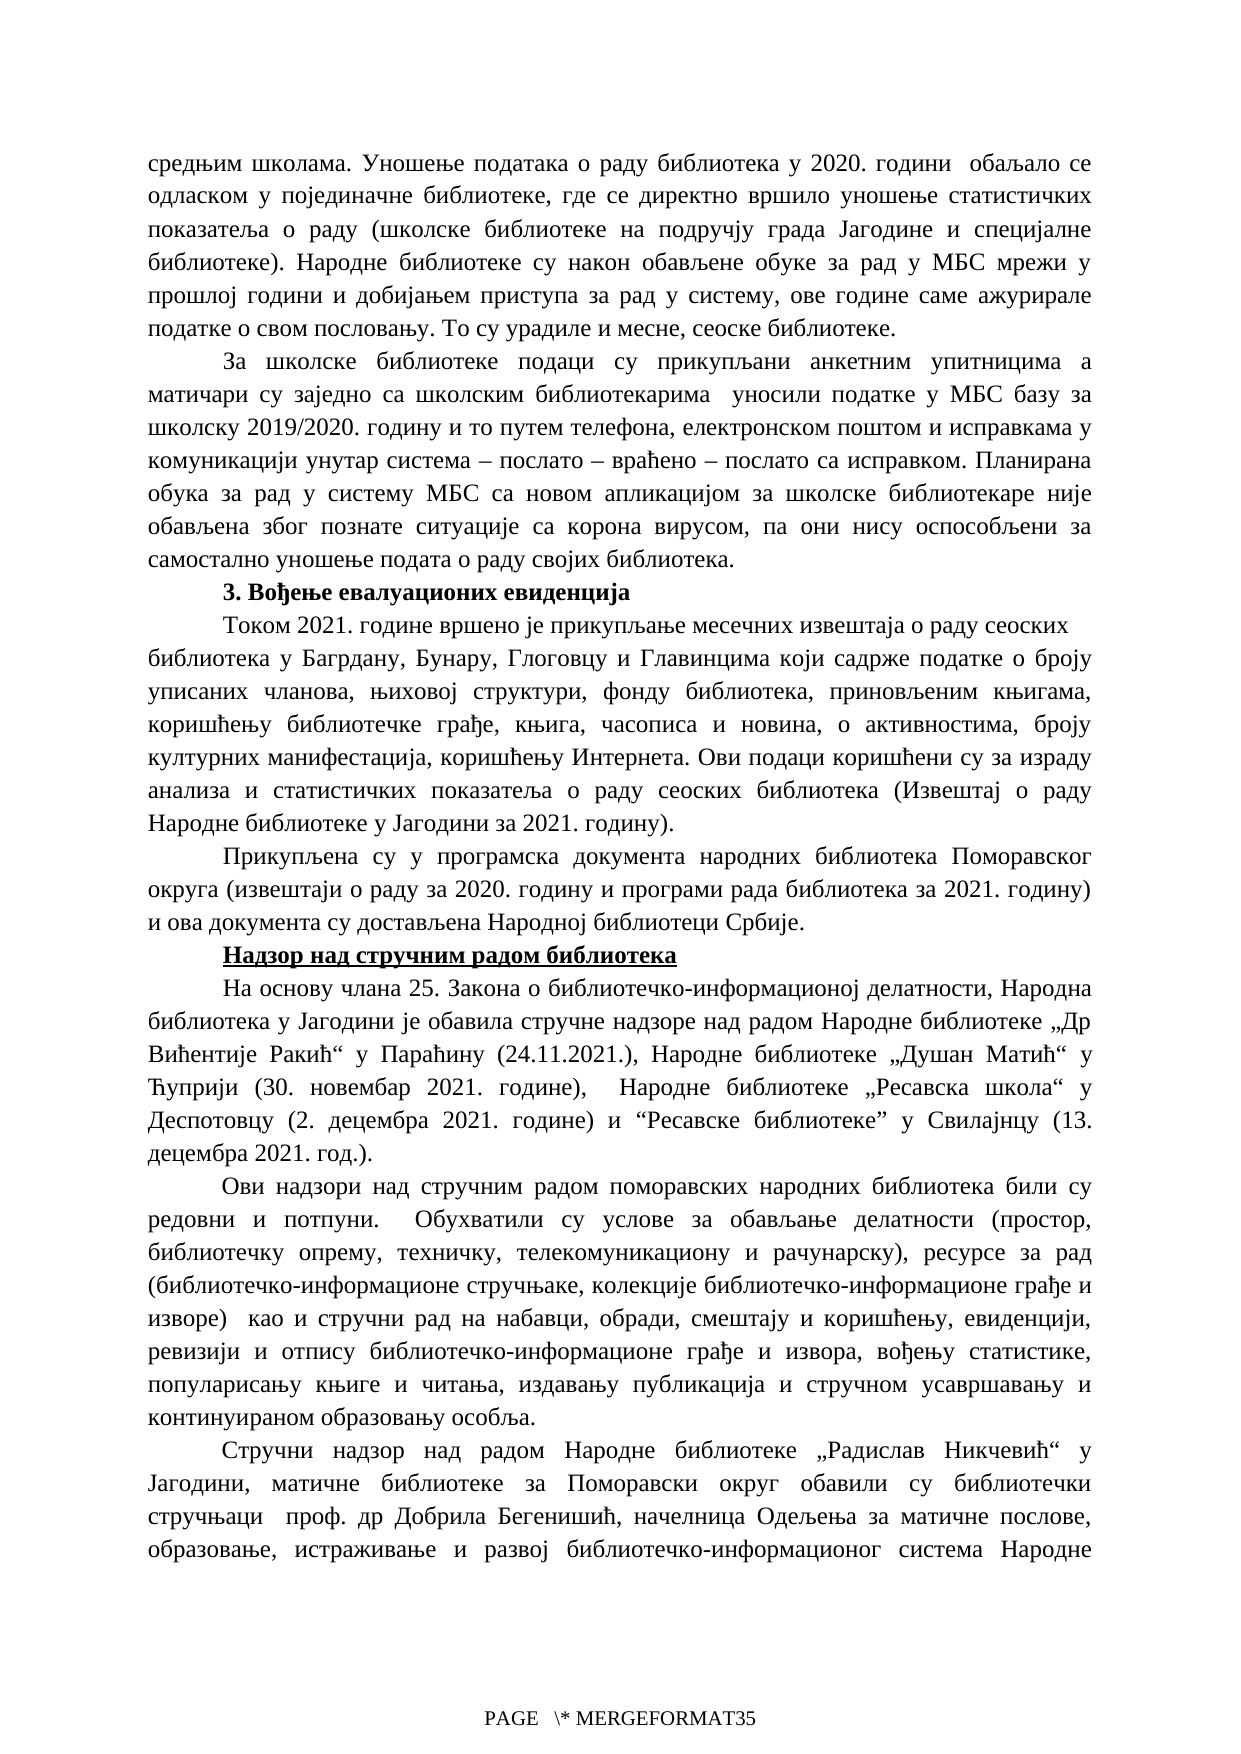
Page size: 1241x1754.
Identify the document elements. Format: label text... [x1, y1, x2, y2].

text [148, 1435, 1093, 1563]
text На основу члана 25. Закона о библиотечко-информационој делатности, Народна библиотека у Јагодини је обавила стручне надзоре над радом Народне библиотеке „Др Вићентије Ракић“ у Параћину (24.11.2021.), Народне библиотеке „Душан Матић“ у Ћуприји (30. новембар 2021. године), Народне библиотеке „Ресавска школа“ у Деспотовцу (2. децембра 2021. године) и “Ресавске библиотеке” у Свилајнцу (13. децембра 2021. год.). [148, 973, 1093, 1167]
text За школске библиотеке подаци су прикупљани анкетним упитницима а матичари су заједно са школским библиотекарима уносили податке у МБС базу за школску 2019/2020. годину и то путем телефона, електронском поштом и исправкама у комуникацији унутар система – послато – враћено – послато са исправком. Планирана обука за рад у систему МБС са новом апликацијом за школске библиотекаре није обављена због познате ситуације са корона вирусом, па они нису оспособљени за самостално уношење подата о раду својих библиотека. [148, 346, 1093, 573]
text Прикупљена су у програмска документа народних библиотека Поморавског округа (извештаји о раду за 2020. годину и програми рада библиотека за 2021. годину) и ова документа су достављена Народној библиотеци Србије. [148, 841, 1093, 936]
text Ови надзори над стручним радом поморавских народних библиотека били су редовни и потпуни. Обухватили су услове за обављање делатности (простор, библиотечку опрему, техничку, телекомуникациону и рачунарску), ресурсе за рад (библиотечко-информационе стручњаке, колекције библиотечко-информационе грађе и изворе) као и стручни рад на набавци, обради, смештају и коришћењу, евиденцији, ревизији и отпису библиотечко-информационе грађе и извора, вођењу статистике, популарисању књиге и читања, издавању публикација и стручном усавршавању и континуираном образовању особља. [148, 1171, 1093, 1431]
text Током 2021. године вршено је прикупљање месечних извештаја о раду сеоских [223, 610, 1093, 639]
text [148, 148, 1093, 341]
text библиотека у Багрдану, Бунару, Глоговцу и Главинцима који садрже податке о броју уписаних чланова, њиховој структури, фонду библиотека, приновљеним књигама, коришћењу библиотечке грађе, књига, часописа и новина, о активностима, броју културних манифестација, коришћењу Интернета. Ови подаци коришћени су за израду анализа и статистичких показатеља о раду сеоских библиотека (Извештај о раду Народне библиотеке у Јагодини за 2021. годину). [148, 643, 1093, 837]
text Надзор над стручним радом библиотека [148, 940, 1093, 969]
text 3. Вођење евалуационих евиденција [223, 577, 1093, 606]
